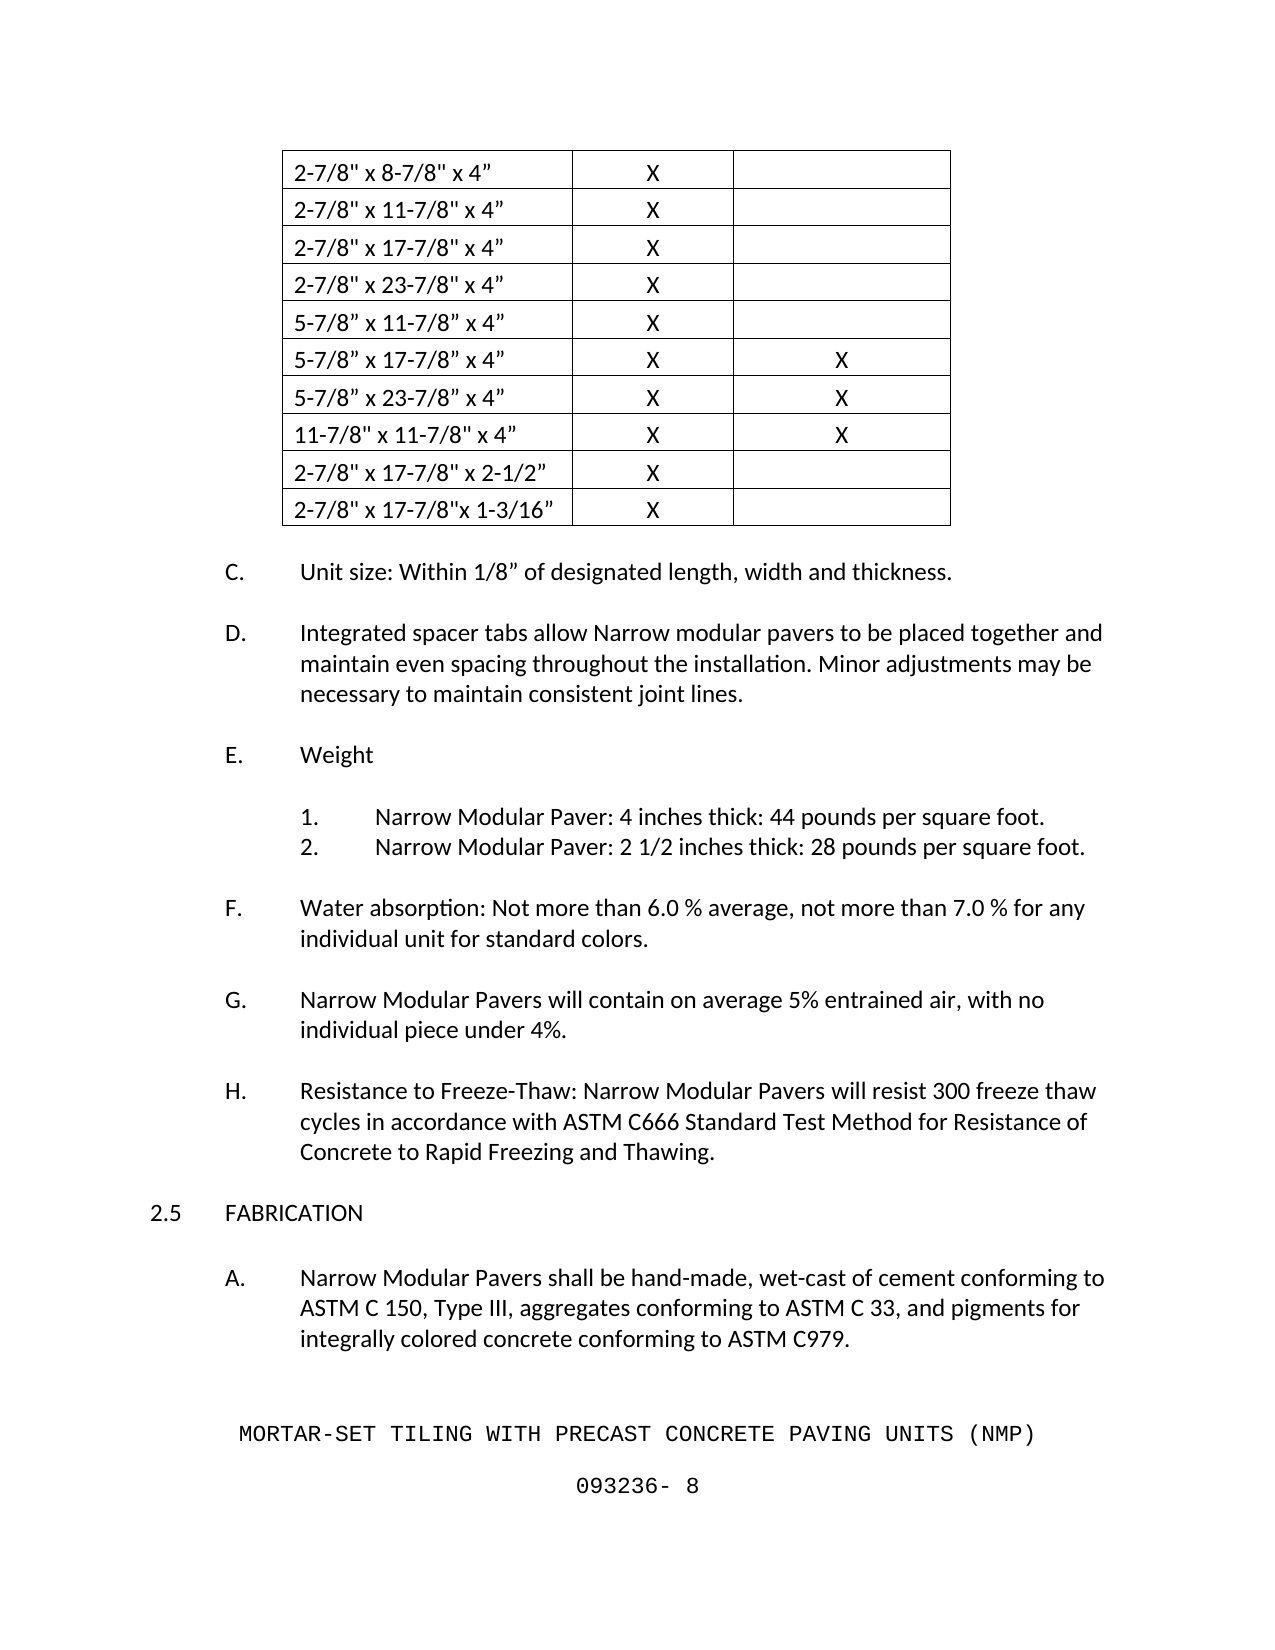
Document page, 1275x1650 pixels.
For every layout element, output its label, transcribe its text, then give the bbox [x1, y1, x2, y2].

list Resistance to Freeze-Thaw: Narrow Modular Pavers will resist 300 freeze thaw cycles in accordance with ASTM C666 Standard Test Method for Resistance of Concrete to Rapid Freezing and Thawing. [225, 1075, 1125, 1167]
table_cell 5-7/8” x 11-7/8” x 4” [283, 301, 572, 337]
list Water absorption: Not more than 6.0 % average, not more than 7.0 % for any individual unit for standard colors. [225, 892, 1125, 953]
table_cell [734, 451, 950, 487]
table_cell X [573, 226, 733, 262]
text 2.5 FABRICATION [150, 1197, 1125, 1262]
table_cell [734, 301, 950, 337]
list Narrow Modular Paver: 4 inches thick: 44 pounds per square foot. [300, 801, 1125, 831]
table_cell 11-7/8" x 11-7/8" x 4” [283, 414, 572, 450]
list Narrow Modular Paver: 2 1/2 inches thick: 28 pounds per square foot. [300, 831, 1125, 862]
table_cell 2-7/8" x 17-7/8" x 2-1/2” [283, 451, 572, 487]
table_cell 2-7/8" x 17-7/8"x 1-3/16” [283, 489, 572, 525]
table_cell X [573, 451, 733, 487]
table_cell X [573, 414, 733, 450]
table_cell X [573, 264, 733, 300]
table_cell X [734, 376, 950, 412]
table_cell X [573, 301, 733, 337]
table_cell X [573, 339, 733, 375]
table_cell X [573, 489, 733, 525]
list Unit size: Within 1/8” of designated length, width and thickness. [225, 557, 1125, 587]
table_cell X [573, 151, 733, 187]
table_cell X [734, 414, 950, 450]
table_cell [734, 264, 950, 300]
table_cell [734, 189, 950, 225]
list Integrated spacer tabs allow Narrow modular pavers to be placed together and maintain even spacing throughout the installation. Minor adjustments may be necessary to maintain consistent joint lines. [225, 618, 1125, 709]
table_cell 2-7/8" x 17-7/8" x 4” [283, 226, 572, 262]
table_cell 5-7/8” x 23-7/8” x 4” [283, 376, 572, 412]
table_cell [734, 489, 950, 525]
table_cell 5-7/8” x 17-7/8” x 4” [283, 339, 572, 375]
list Weight [225, 740, 1125, 770]
table_cell 2-7/8" x 11-7/8" x 4” [283, 189, 572, 225]
table_cell 2-7/8" x 8-7/8" x 4” [283, 151, 572, 187]
table_cell X [734, 339, 950, 375]
table_cell 2-7/8" x 23-7/8" x 4” [283, 264, 572, 300]
list Narrow Modular Pavers shall be hand-made, wet-cast of cement conforming to ASTM C 150, Type III, aggregates conforming to ASTM C 33, and pigments for integrally colored concrete conforming to ASTM C979. [225, 1262, 1125, 1354]
table_cell [734, 226, 950, 262]
table_cell [734, 151, 950, 187]
list Narrow Modular Pavers will contain on average 5% entrained air, with no individual piece under 4%. [225, 984, 1125, 1045]
table_cell X [573, 376, 733, 412]
table_cell X [573, 189, 733, 225]
